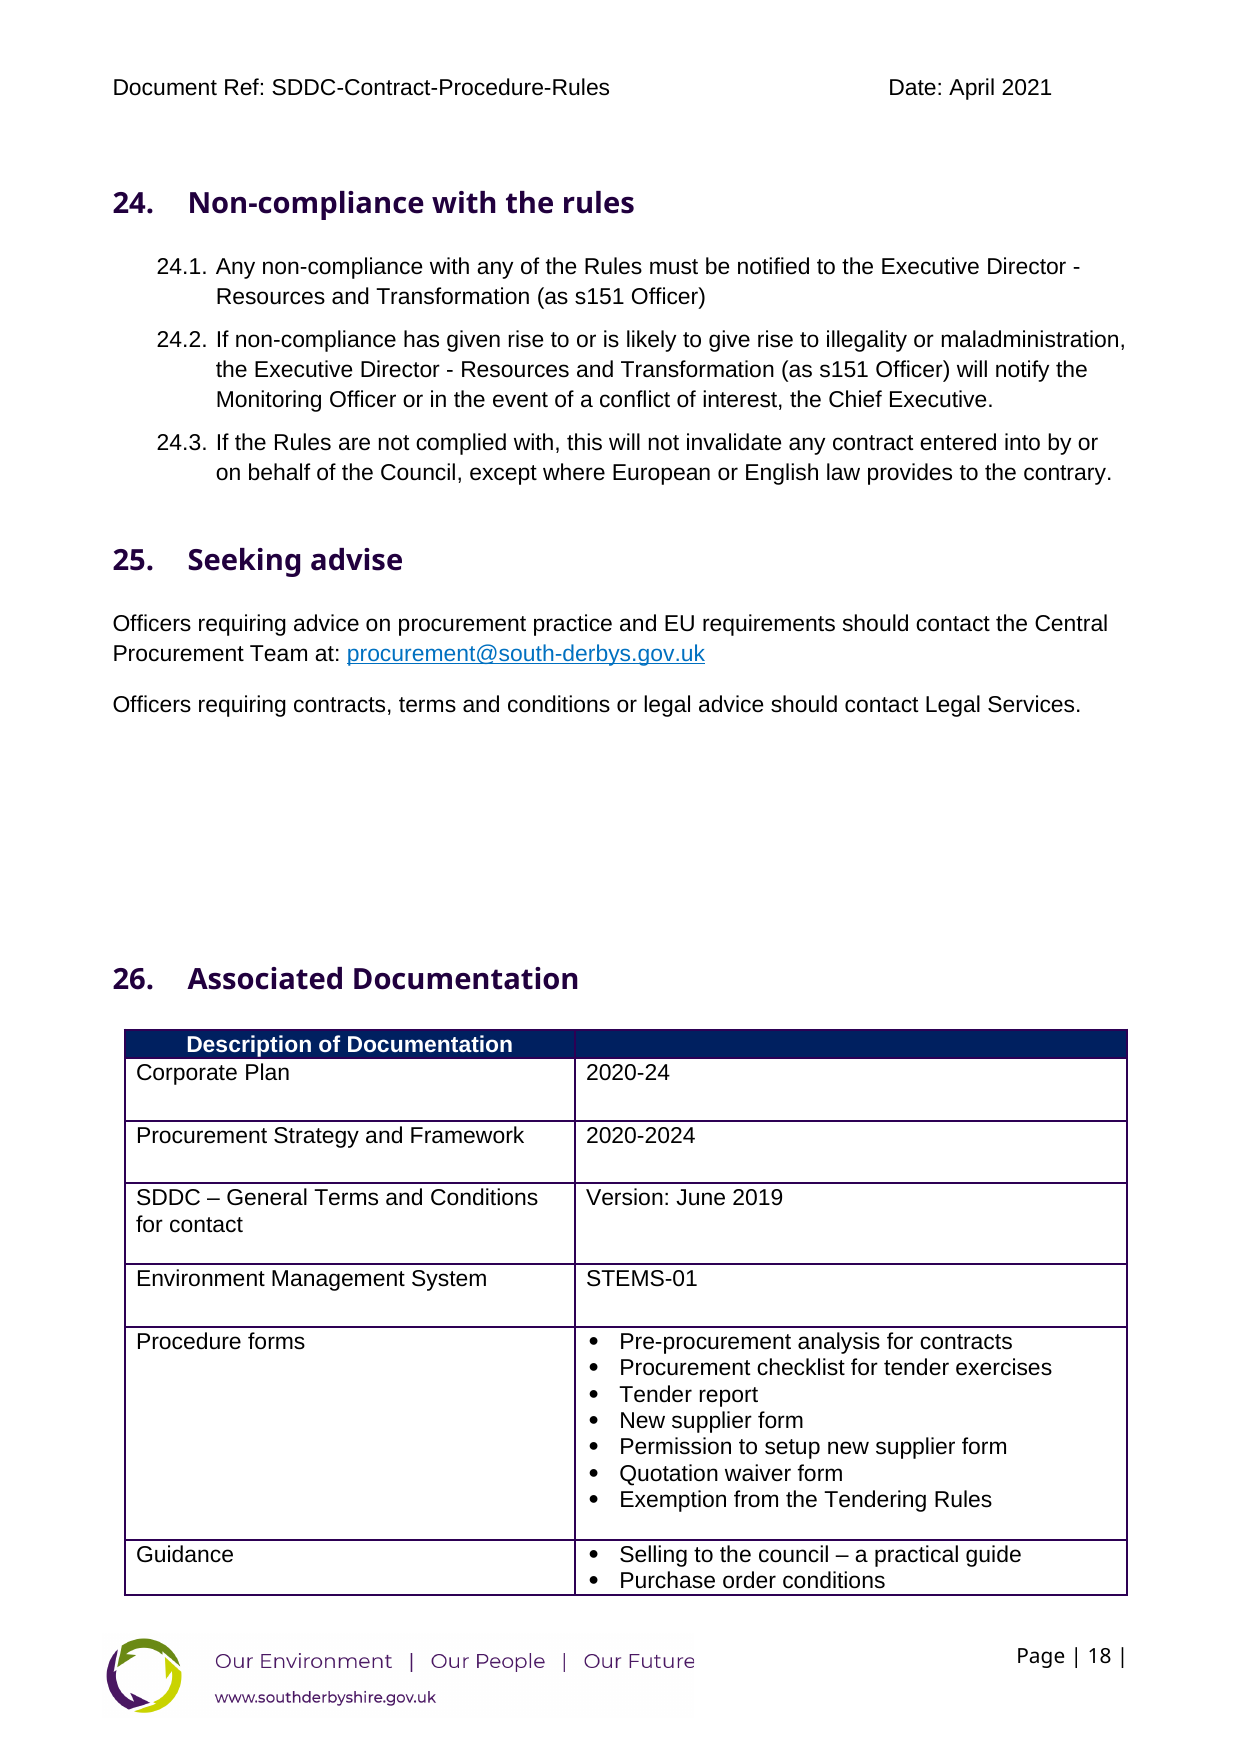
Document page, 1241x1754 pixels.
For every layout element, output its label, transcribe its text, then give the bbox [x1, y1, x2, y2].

table_cell STEMS-01 [576, 1265, 1126, 1326]
text Officers requiring contracts, terms and conditions or legal advice should contact Legal Services. [112, 691, 1128, 718]
picture [101, 1633, 695, 1718]
table_cell Procedure forms [126, 1328, 574, 1539]
table_cell 2020-2024 [576, 1122, 1126, 1182]
table_cell Procurement Strategy and Framework [126, 1122, 574, 1182]
table_cell SDDC – General Terms and Conditions for contact [126, 1184, 574, 1263]
subtitle Associated Documentation [112, 958, 1128, 998]
list Any non-compliance with any of the Rules must be notified to the Executive Director - Resources and Transformation (as s151 Officer) [156, 253, 1128, 310]
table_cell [576, 1541, 1126, 1593]
table_cell Corporate Plan [126, 1059, 574, 1119]
subtitle Seeking advise [112, 539, 1128, 579]
table_cell Environment Management System [126, 1265, 574, 1326]
table_header [576, 1031, 1126, 1057]
table_cell Version: June 2019 [576, 1184, 1126, 1263]
table_cell Guidance [126, 1541, 574, 1593]
table_cell Pre-procurement analysis for contracts Procurement checklist for tender exercises Tender report New supplier form Permission to setup new supplier form Quotation waiver form Exemption from the Tendering Rules [576, 1328, 1126, 1539]
table_cell 2020-24 [576, 1059, 1126, 1119]
text Officers requiring advice on procurement practice and EU requirements should contact the Central Procurement Team at: procurement@south-derbys.gov.uk [112, 610, 1128, 667]
table_header Description of Documentation [126, 1031, 574, 1057]
list If non-compliance has given rise to or is likely to give rise to illegality or maladministration, the Executive Director - Resources and Transformation (as s151 Officer) will notify the Monitoring Officer or in the event of a conflict of interest, the Chief Executive. [156, 326, 1128, 413]
subtitle Non-compliance with the rules [112, 182, 1128, 222]
list If the Rules are not complied with, this will not invalidate any contract entered into by or on behalf of the Council, except where European or English law provides to the contrary. [156, 429, 1128, 486]
